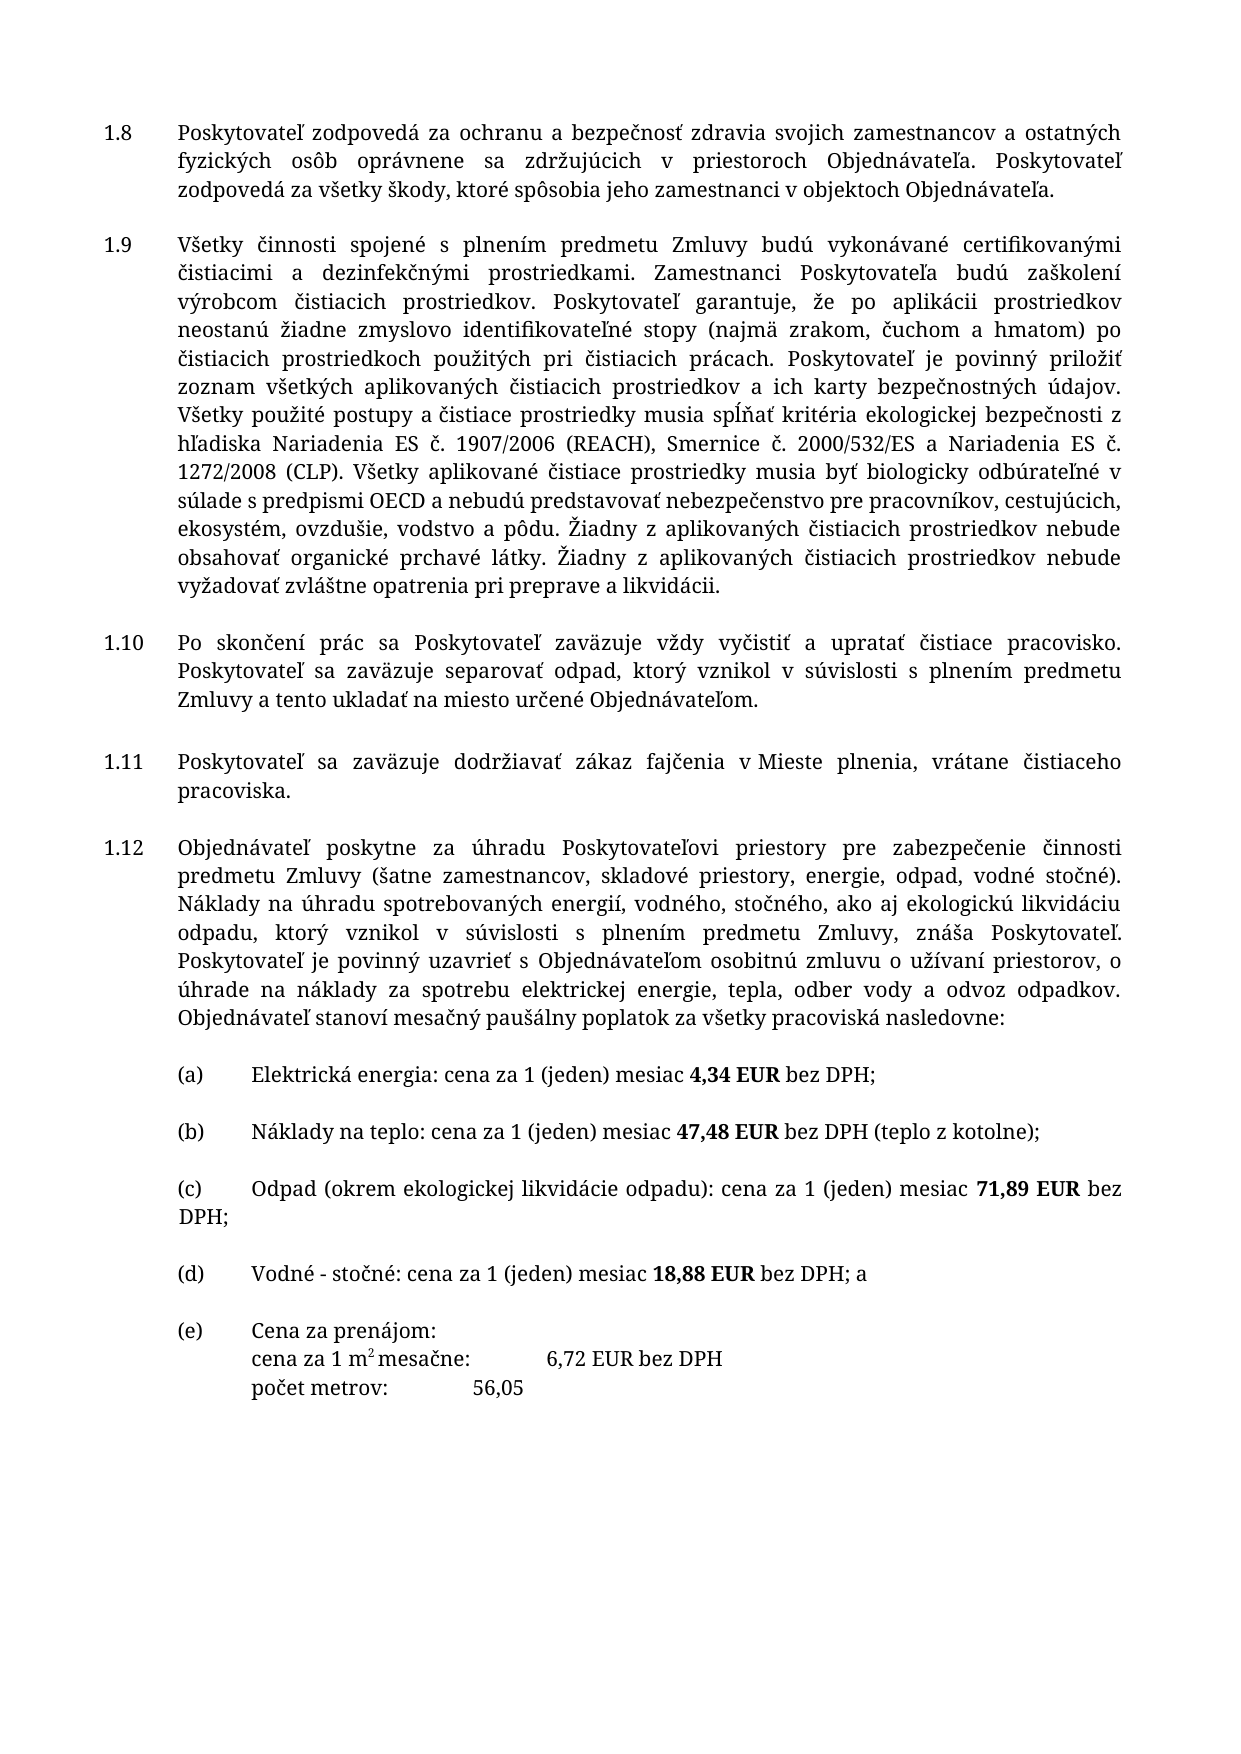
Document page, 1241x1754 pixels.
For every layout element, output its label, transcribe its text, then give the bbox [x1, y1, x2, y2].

list Odpad (okrem ekologickej likvidácie odpadu): cena za 1 (jeden) mesiac 71,89 EUR bez DPH; [177, 1174, 1122, 1231]
list Poskytovateľ sa zaväzuje dodržiavať zákaz fajčenia v Mieste plnenia, vrátane čistiaceho pracoviska. [103, 747, 1122, 804]
list Elektrická energia: cena za 1 (jeden) mesiac 4,34 EUR bez DPH; [177, 1060, 1122, 1089]
list Náklady na teplo: cena za 1 (jeden) mesiac 47,48 EUR bez DPH (teplo z kotolne); [177, 1117, 1122, 1146]
list Vodné - stočné: cena za 1 (jeden) mesiac 18,88 EUR bez DPH; a [177, 1259, 1122, 1288]
list Poskytovateľ zodpovedá za ochranu a bezpečnosť zdravia svojich zamestnancov a ostatných fyzických osôb oprávnene sa zdržujúcich v priestoroch Objednávateľa. Poskytovateľ zodpovedá za všetky škody, ktoré spôsobia jeho zamestnanci v objektoch Objednávateľa. [103, 118, 1122, 203]
list Po skončení prác sa Poskytovateľ zaväzuje vždy vyčistiť a upratať čistiace pracovisko. Poskytovateľ sa zaväzuje separovať odpad, ktorý vznikol v súvislosti s plnením predmetu Zmluvy a tento ukladať na miesto určené Objednávateľom. [103, 628, 1122, 713]
list Cena za prenájom: [177, 1316, 1122, 1344]
list Objednávateľ poskytne za úhradu Poskytovateľovi priestory pre zabezpečenie činnosti predmetu Zmluvy (šatne zamestnancov, skladové priestory, energie, odpad, vodné stočné). Náklady na úhradu spotrebovaných energií, vodného, stočného, ako aj ekologickú likvidáciu odpadu, ktorý vznikol v súvislosti s plnením predmetu Zmluvy, znáša Poskytovateľ. Poskytovateľ je povinný uzavrieť s Objednávateľom osobitnú zmluvu o užívaní priestorov, o úhrade na náklady za spotrebu elektrickej energie, tepla, odber vody a odvoz odpadkov. Objednávateľ stanoví mesačný paušálny poplatok za všetky pracoviská nasledovne: [103, 833, 1122, 1032]
list počet metrov: 56,05 [178, 1373, 1122, 1401]
list cena za 1 m2 mesačne: 6,72 EUR bez DPH [178, 1344, 1122, 1373]
list Všetky činnosti spojené s plnením predmetu Zmluvy budú vykonávané certifikovanými čistiacimi a dezinfekčnými prostriedkami. Zamestnanci Poskytovateľa budú zaškolení výrobcom čistiacich prostriedkov. Poskytovateľ garantuje, že po aplikácii prostriedkov neostanú žiadne zmyslovo identifikovateľné stopy (najmä zrakom, čuchom a hmatom) po čistiacich prostriedkoch použitých pri čistiacich prácach. Poskytovateľ je povinný priložiť zoznam všetkých aplikovaných čistiacich prostriedkov a ich karty bezpečnostných údajov. Všetky použité postupy a čistiace prostriedky musia spĺňať kritéria ekologickej bezpečnosti z hľadiska Nariadenia ES č. 1907/2006 (REACH), Smernice č. 2000/532/ES a Nariadenia ES č. 1272/2008 (CLP). Všetky aplikované čistiace prostriedky musia byť biologicky odbúrateľné v súlade s predpismi OECD a nebudú predstavovať nebezpečenstvo pre pracovníkov, cestujúcich, ekosystém, ovzdušie, vodstvo a pôdu. Žiadny z aplikovaných čistiacich prostriedkov nebude obsahovať organické prchavé látky. Žiadny z aplikovaných čistiacich prostriedkov nebude vyžadovať zvláštne opatrenia pri preprave a likvidácii. [103, 230, 1122, 599]
